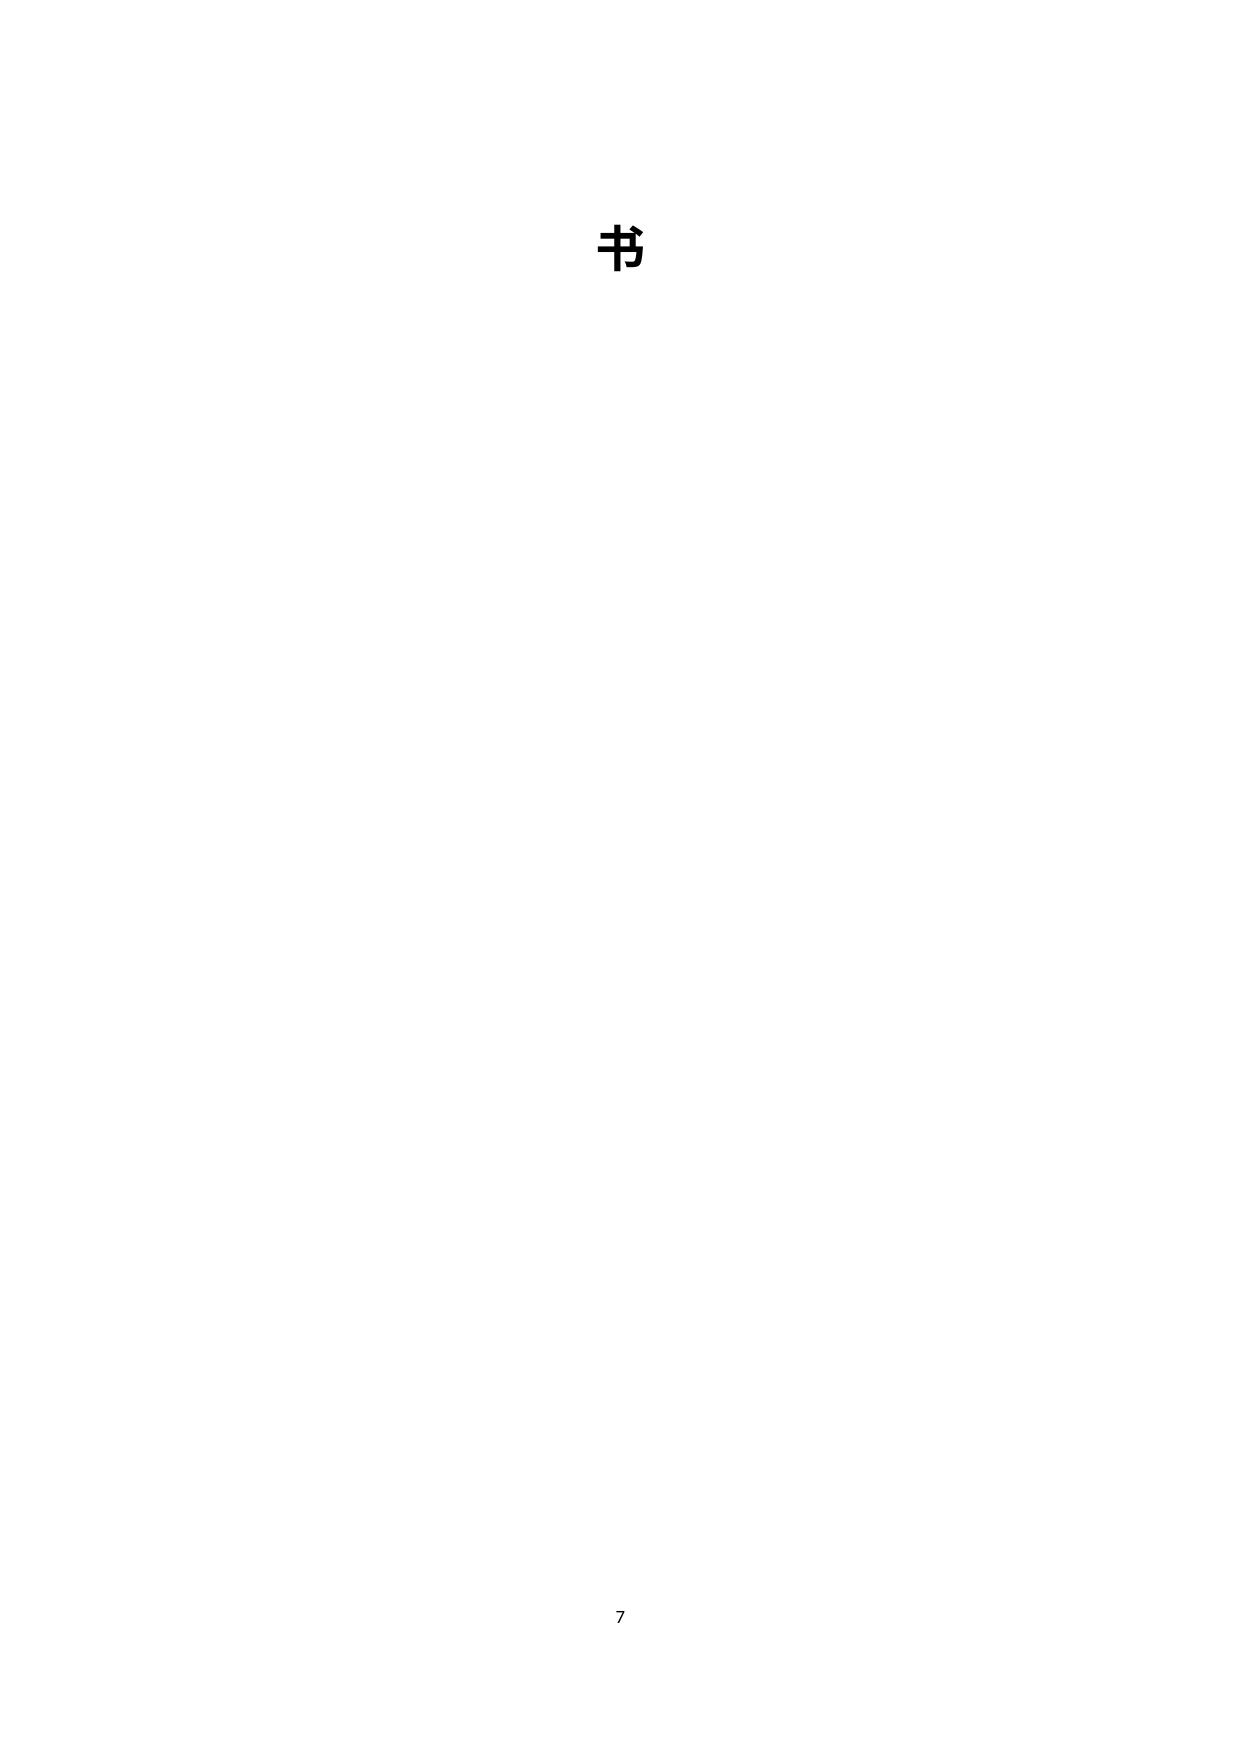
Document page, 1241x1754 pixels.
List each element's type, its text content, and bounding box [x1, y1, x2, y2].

text 书 [159, 197, 1081, 295]
